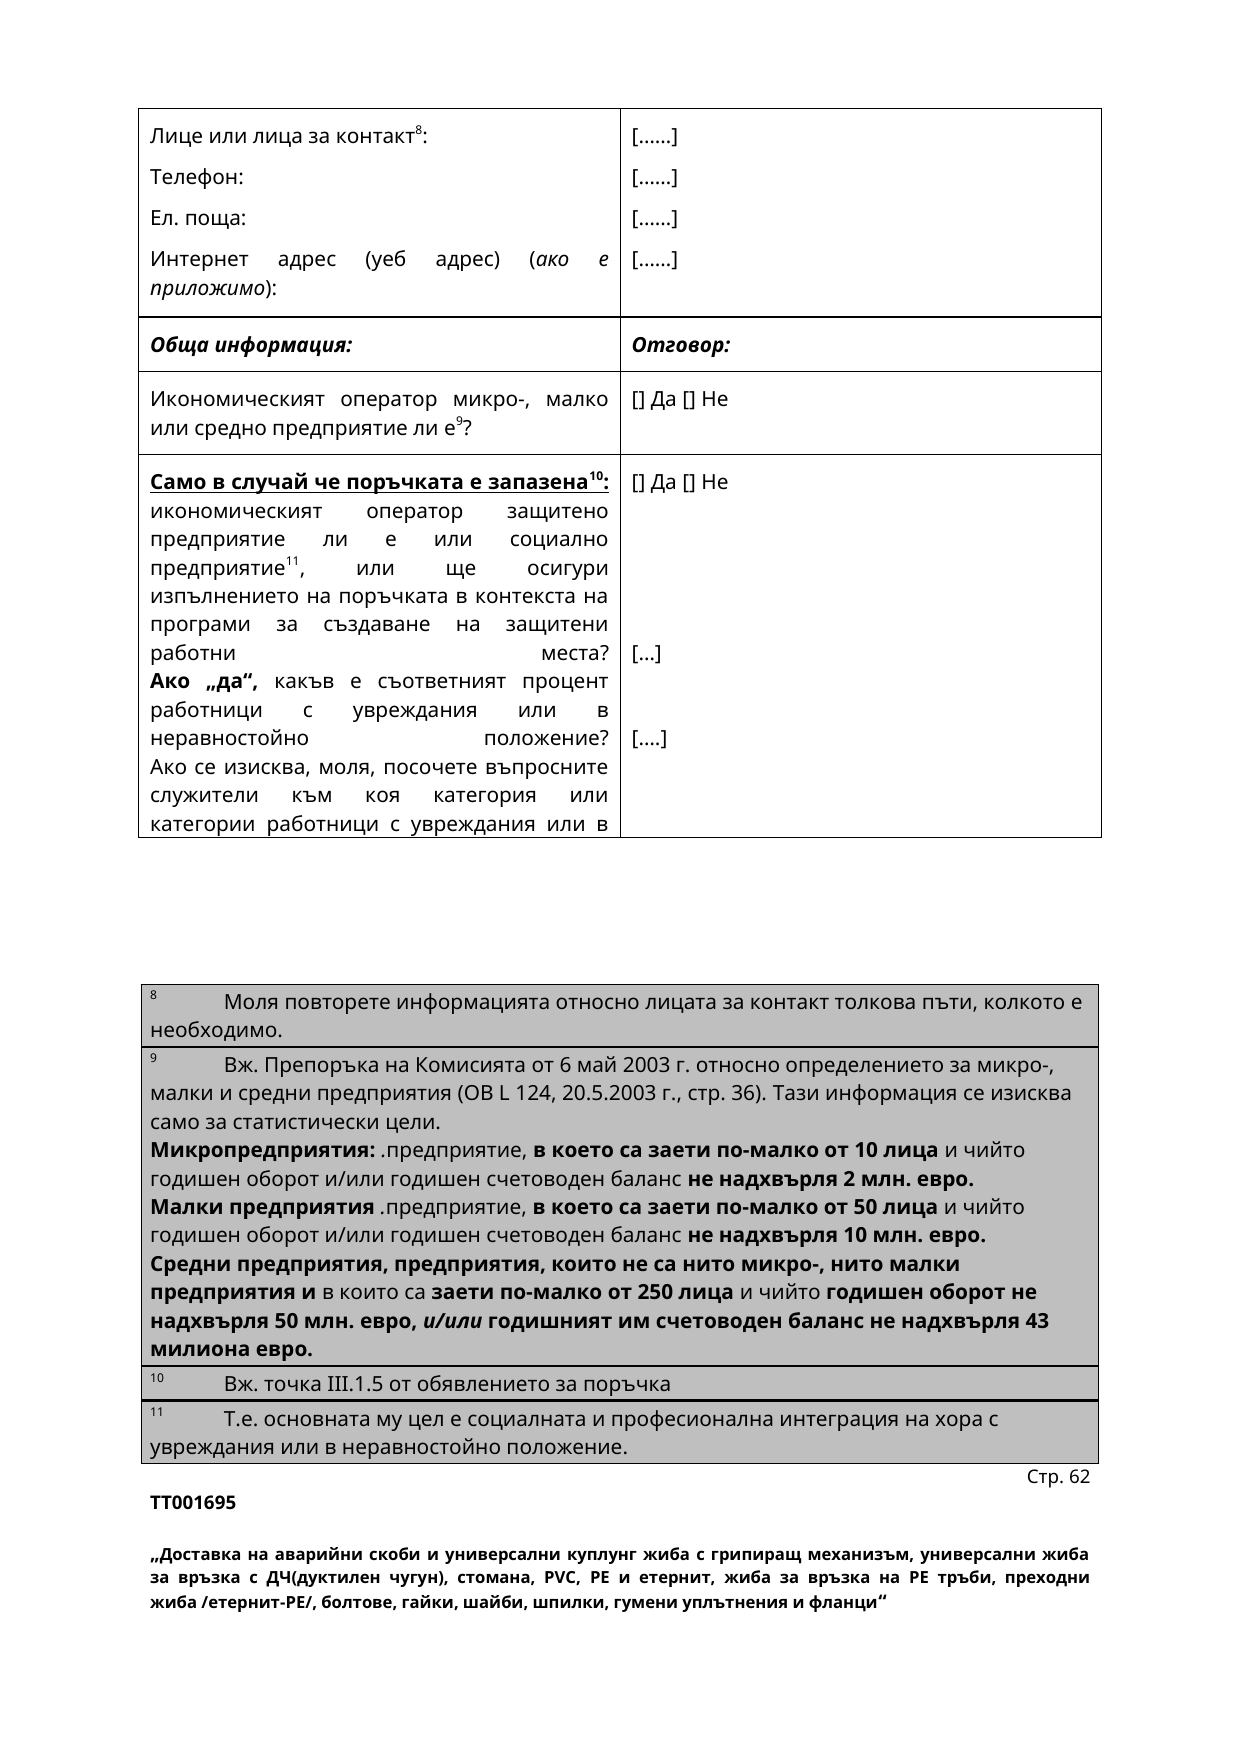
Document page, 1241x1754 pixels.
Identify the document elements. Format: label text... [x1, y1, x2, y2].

table_cell [] Да [] Не […] [….] [621, 455, 1101, 837]
table_cell [] Да [] Не [621, 372, 1101, 454]
table_cell Икономическият оператор микро-, малко или средно предприятие ли е? [139, 372, 620, 454]
table_cell Лице или лица за контакт: Телефон: Ел. поща: Интернет адрес (уеб адрес) (ако е приложимо): [139, 109, 620, 316]
table_cell Обща информация: [139, 318, 620, 371]
table_cell Отговор: [621, 318, 1101, 371]
table_cell [……] [……] [……] [……] [621, 109, 1101, 316]
table_cell Само в случай че поръчката е запазена: икономическият оператор защитено предприятие ли е или социално предприятие, или ще осигури изпълнението на поръчката в контекста на програми за създаване на защитени работни места? Ако „да“, какъв е съответният процент работници с увреждания или в неравностойно положение? Ако се изисква, моля, посочете въпросните служители към коя категория или категории работници с увреждания или в неравностойно положение принадлежат. [139, 455, 620, 837]
